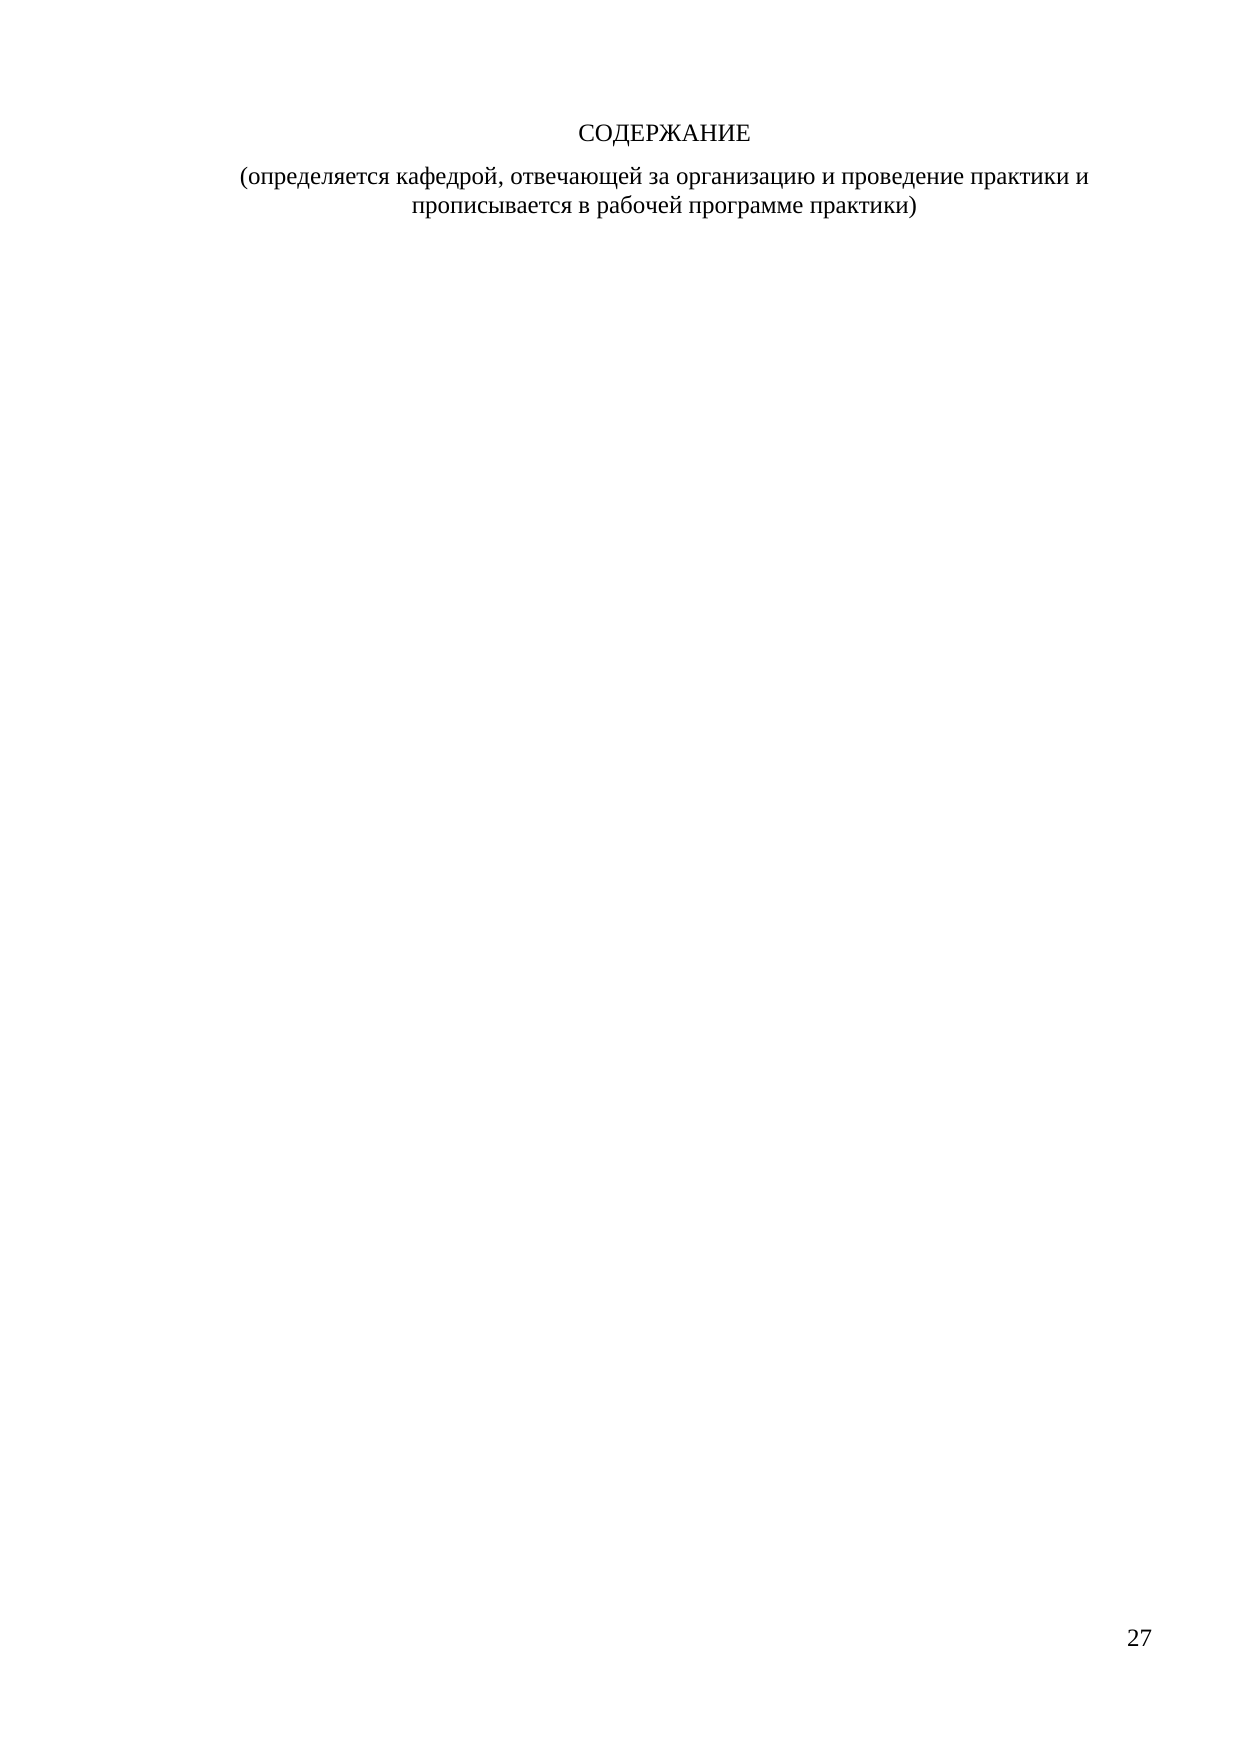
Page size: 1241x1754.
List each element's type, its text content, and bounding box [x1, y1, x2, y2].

text СОДЕРЖАНИЕ [177, 118, 1152, 147]
text (определяется кафедрой, отвечающей за организацию и проведение практики и прописывается в рабочей программе практики) [177, 161, 1152, 219]
